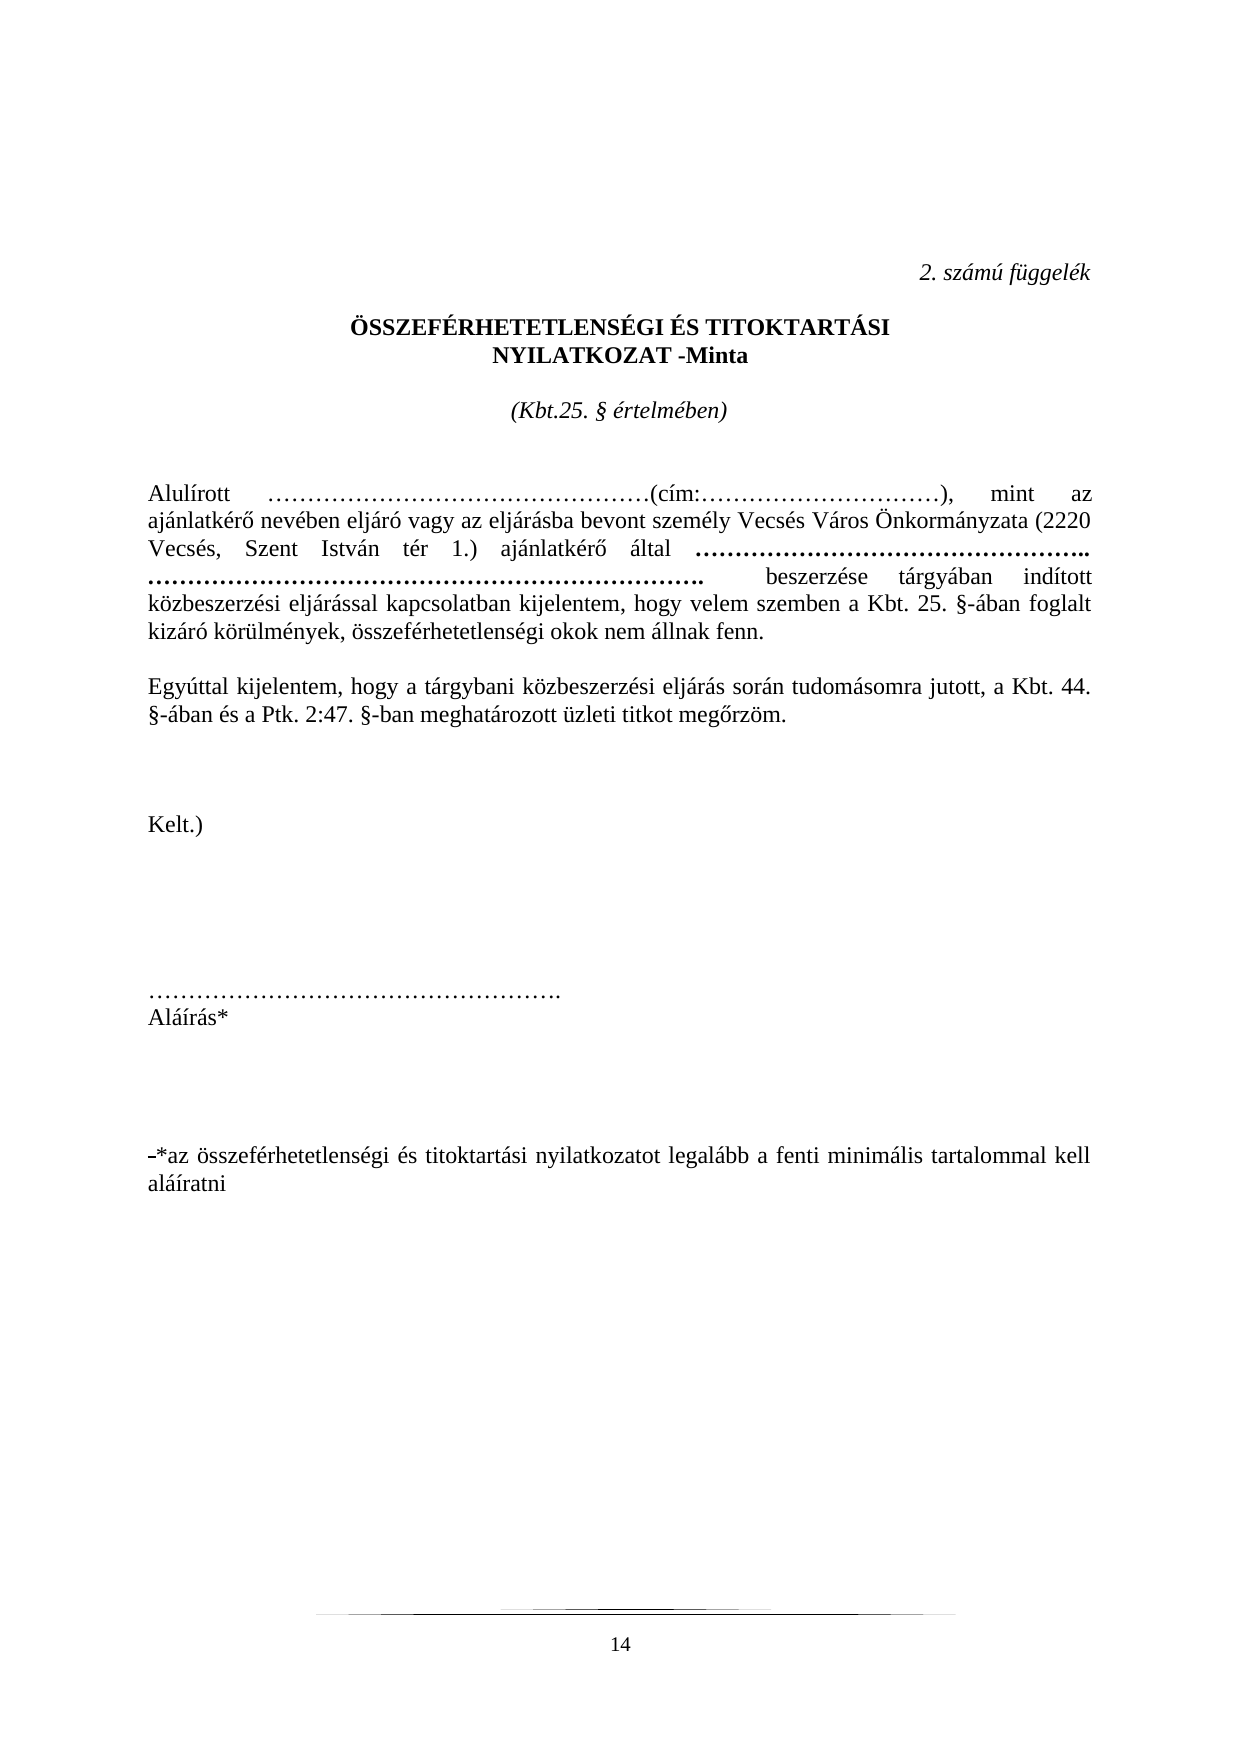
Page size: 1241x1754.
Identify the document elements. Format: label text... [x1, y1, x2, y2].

text 2. számú függelék [148, 258, 1093, 286]
text Egyúttal kijelentem, hogy a tárgybani közbeszerzési eljárás során tudomásomra jutott, a Kbt. 44. §-ában és a Ptk. 2:47. §-ban meghatározott üzleti titkot megőrzöm. [148, 672, 1093, 727]
text ……………………………………………. [148, 976, 1093, 1003]
text Kelt.) [148, 810, 1093, 838]
text ÖSSZEFÉRHETETLENSÉGI ÉS TITOKTARTÁSI [148, 313, 1093, 341]
text Aláírás* [148, 1003, 1093, 1031]
text NYILATKOZAT -Minta [148, 341, 1093, 368]
text Alulírott …………………………………………(cím:…………………………), mint az ajánlatkérő nevében eljáró vagy az eljárásba bevont személy Vecsés Város Önkormányzata (2220 Vecsés, Szent István tér 1.) ajánlatkérő által ………………………………………….. ……………………………………………………………. beszerzése tárgyában indított közbeszerzési eljárással kapcsolatban kijelentem, hogy velem szemben a Kbt. 25. §-ában foglalt kizáró körülmények, összeférhetetlenségi okok nem állnak fenn. [148, 479, 1093, 644]
text (Kbt.25. § értelmében) [148, 396, 1093, 424]
text *az összeférhetetlenségi és titoktartási nyilatkozatot legalább a fenti minimális tartalommal kell aláíratni [148, 1141, 1093, 1197]
